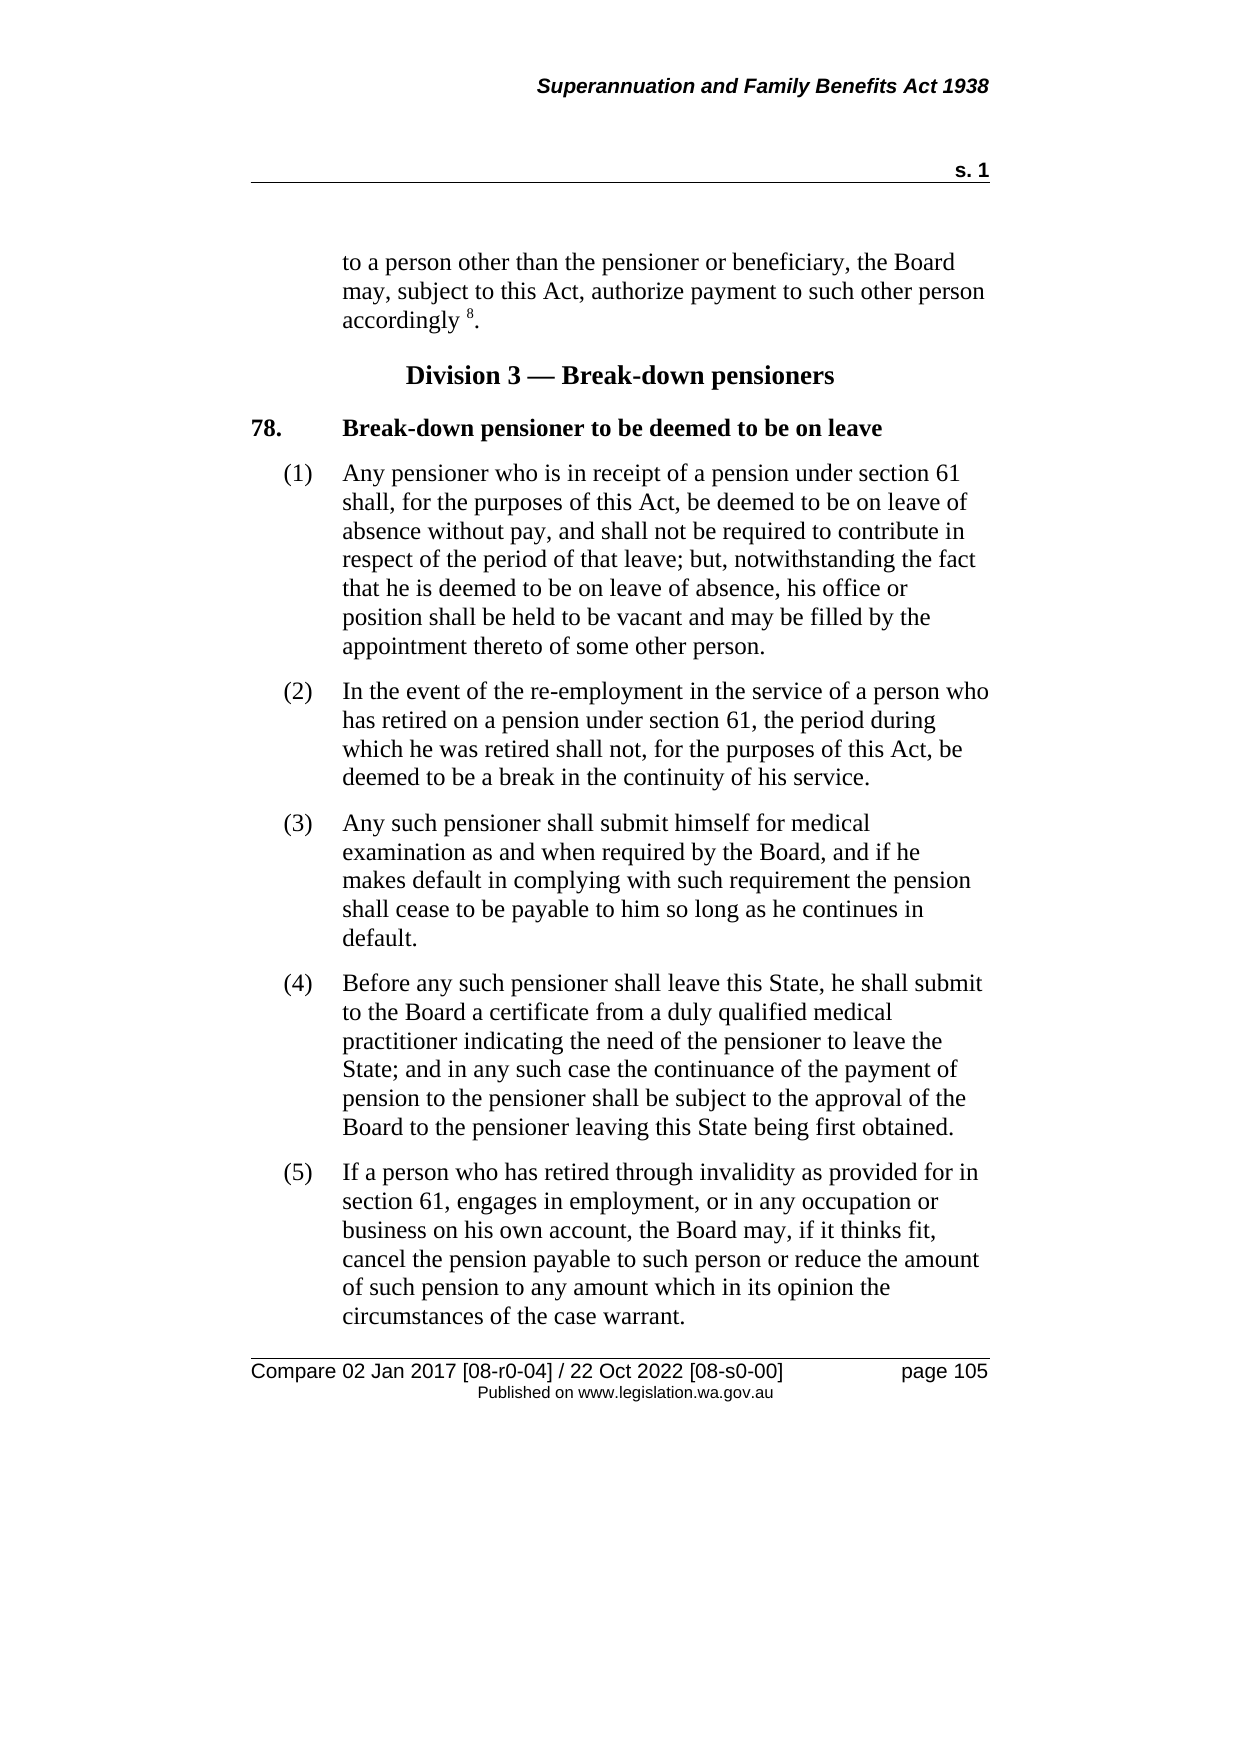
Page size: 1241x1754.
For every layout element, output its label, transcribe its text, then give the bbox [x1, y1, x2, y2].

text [251, 247, 990, 334]
text (2) In the event of the re-employment in the service of a person who has retired on a pension under section 61, the period during which he was retired shall not, for the purposes of this Act, be deemed to be a break in the continuity of his service. [251, 676, 990, 791]
text (4) Before any such pensioner shall leave this State, he shall submit to the Board a certificate from a duly qualified medical practitioner indicating the need of the pensioner to leave the State; and in any such case the continuance of the payment of pension to the pensioner shall be subject to the approval of the Board to the pensioner leaving this State being first obtained. [251, 968, 990, 1141]
text (5) If a person who has retired through invalidity as provided for in section 61, engages in employment, or in any occupation or business on his own account, the Board may, if it thinks fit, cancel the pension payable to such person or reduce the amount of such pension to any amount which in its opinion the circumstances of the case warrant. [251, 1157, 990, 1330]
text (3) Any such pensioner shall submit himself for medical examination as and when required by the Board, and if he makes default in complying with such requirement the pension shall cease to be payable to him so long as he continues in default. [251, 808, 990, 952]
subtitle Division 3 — Break-down pensioners [251, 359, 990, 390]
text (1) Any pensioner who is in receipt of a pension under section 61 shall, for the purposes of this Act, be deemed to be on leave of absence without pay, and shall not be required to contribute in respect of the period of that leave; but, notwithstanding the fact that he is deemed to be on leave of absence, his office or position shall be held to be vacant and may be filled by the appointment thereto of some other person. [251, 458, 990, 659]
subtitle 78. Break-down pensioner to be deemed to be on leave [251, 413, 990, 442]
